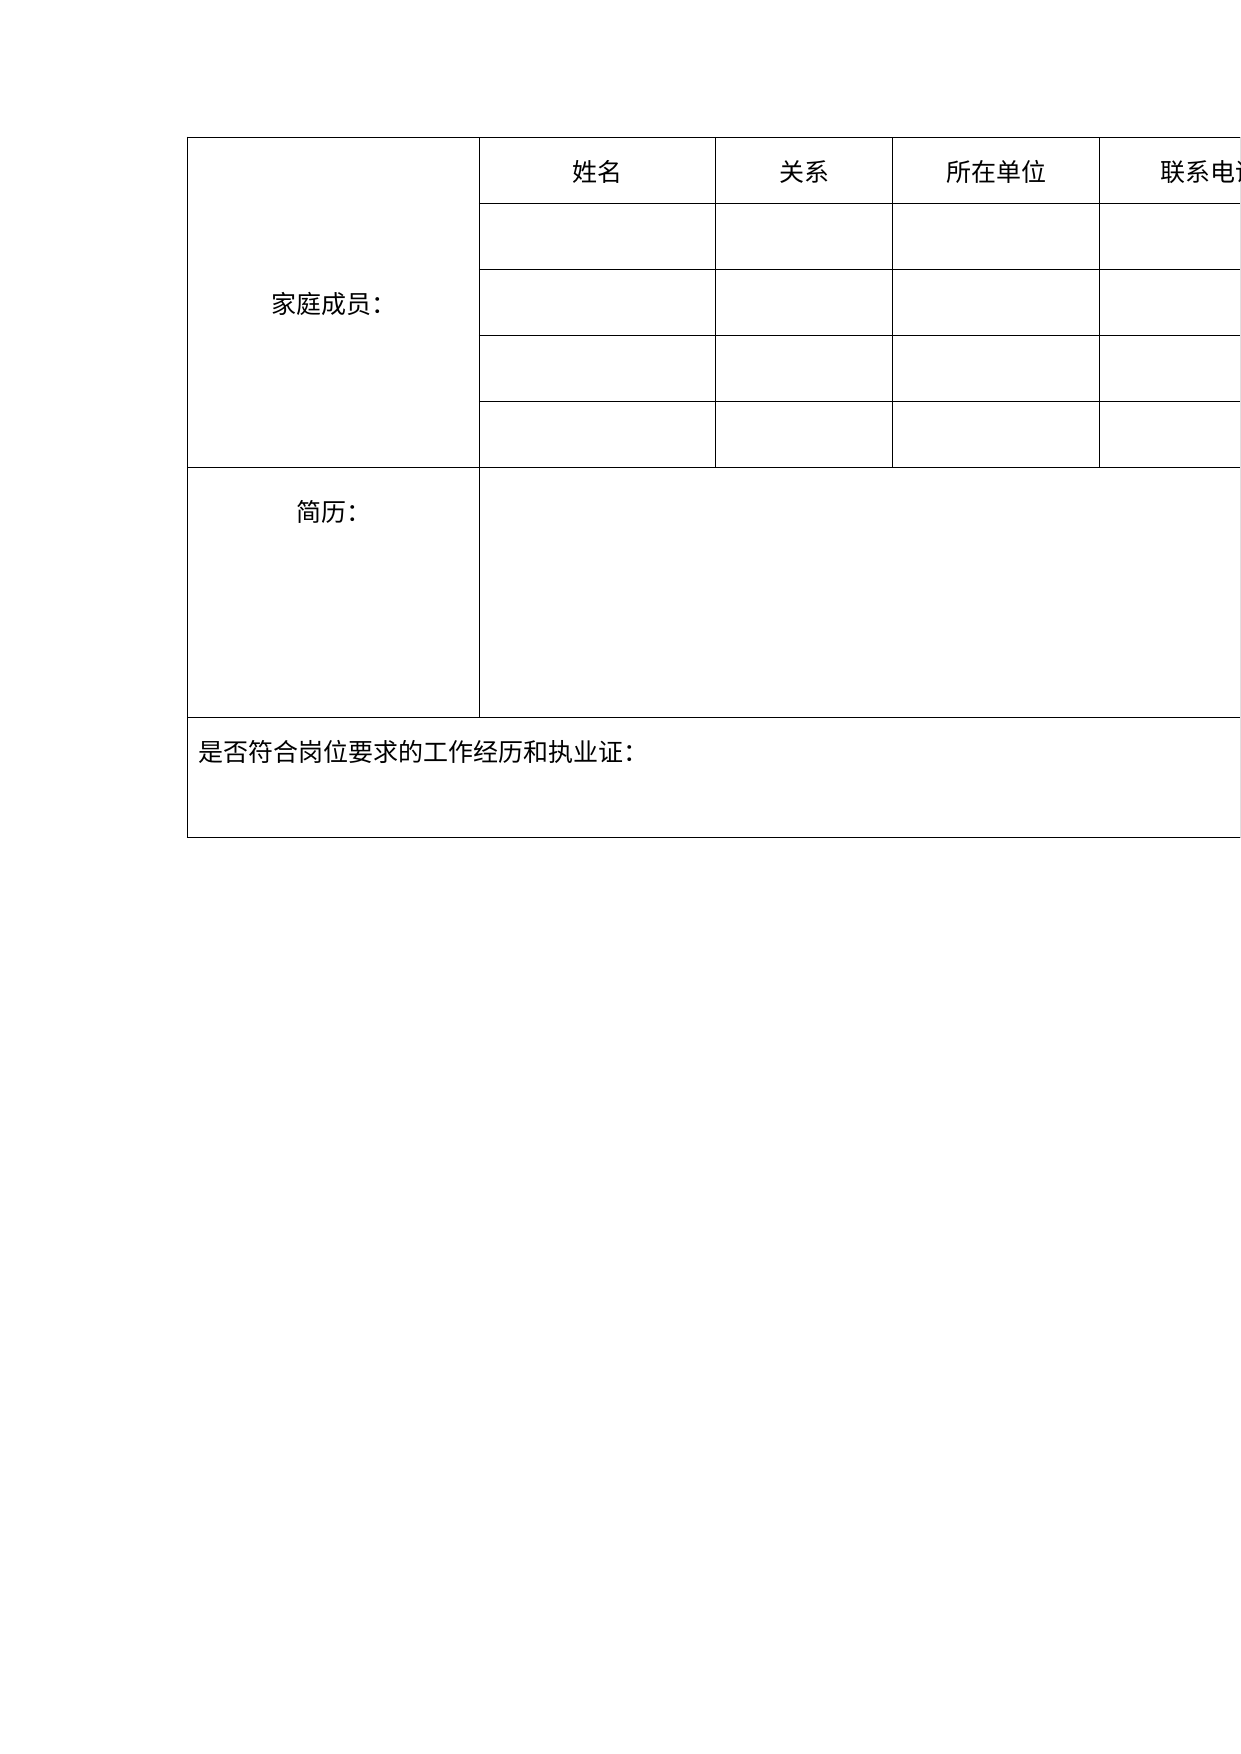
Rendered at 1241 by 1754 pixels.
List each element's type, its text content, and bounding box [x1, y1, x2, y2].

table_cell 家庭成员： [188, 138, 479, 467]
table_cell [1100, 402, 1240, 467]
table_cell [480, 204, 715, 269]
table_cell [893, 270, 1099, 335]
table_cell 姓名 [480, 138, 715, 203]
table_cell 联系电话 [1100, 138, 1240, 203]
table_cell [716, 270, 892, 335]
table_cell 是否符合岗位要求的工作经历和执业证： [188, 718, 1240, 837]
table_cell 所在单位 [893, 138, 1099, 203]
table_cell [716, 402, 892, 467]
table_cell [716, 204, 892, 269]
table_cell [480, 336, 715, 401]
table_cell [480, 402, 715, 467]
table_cell [480, 270, 715, 335]
table_cell [480, 468, 1240, 717]
table_cell [893, 336, 1099, 401]
table_cell [893, 204, 1099, 269]
table_cell 简历： [188, 468, 479, 717]
table_cell [1100, 336, 1240, 401]
table_cell [1100, 204, 1240, 269]
table_cell 关系 [716, 138, 892, 203]
table_cell [893, 402, 1099, 467]
table_cell [1100, 270, 1240, 335]
table_cell [716, 336, 892, 401]
